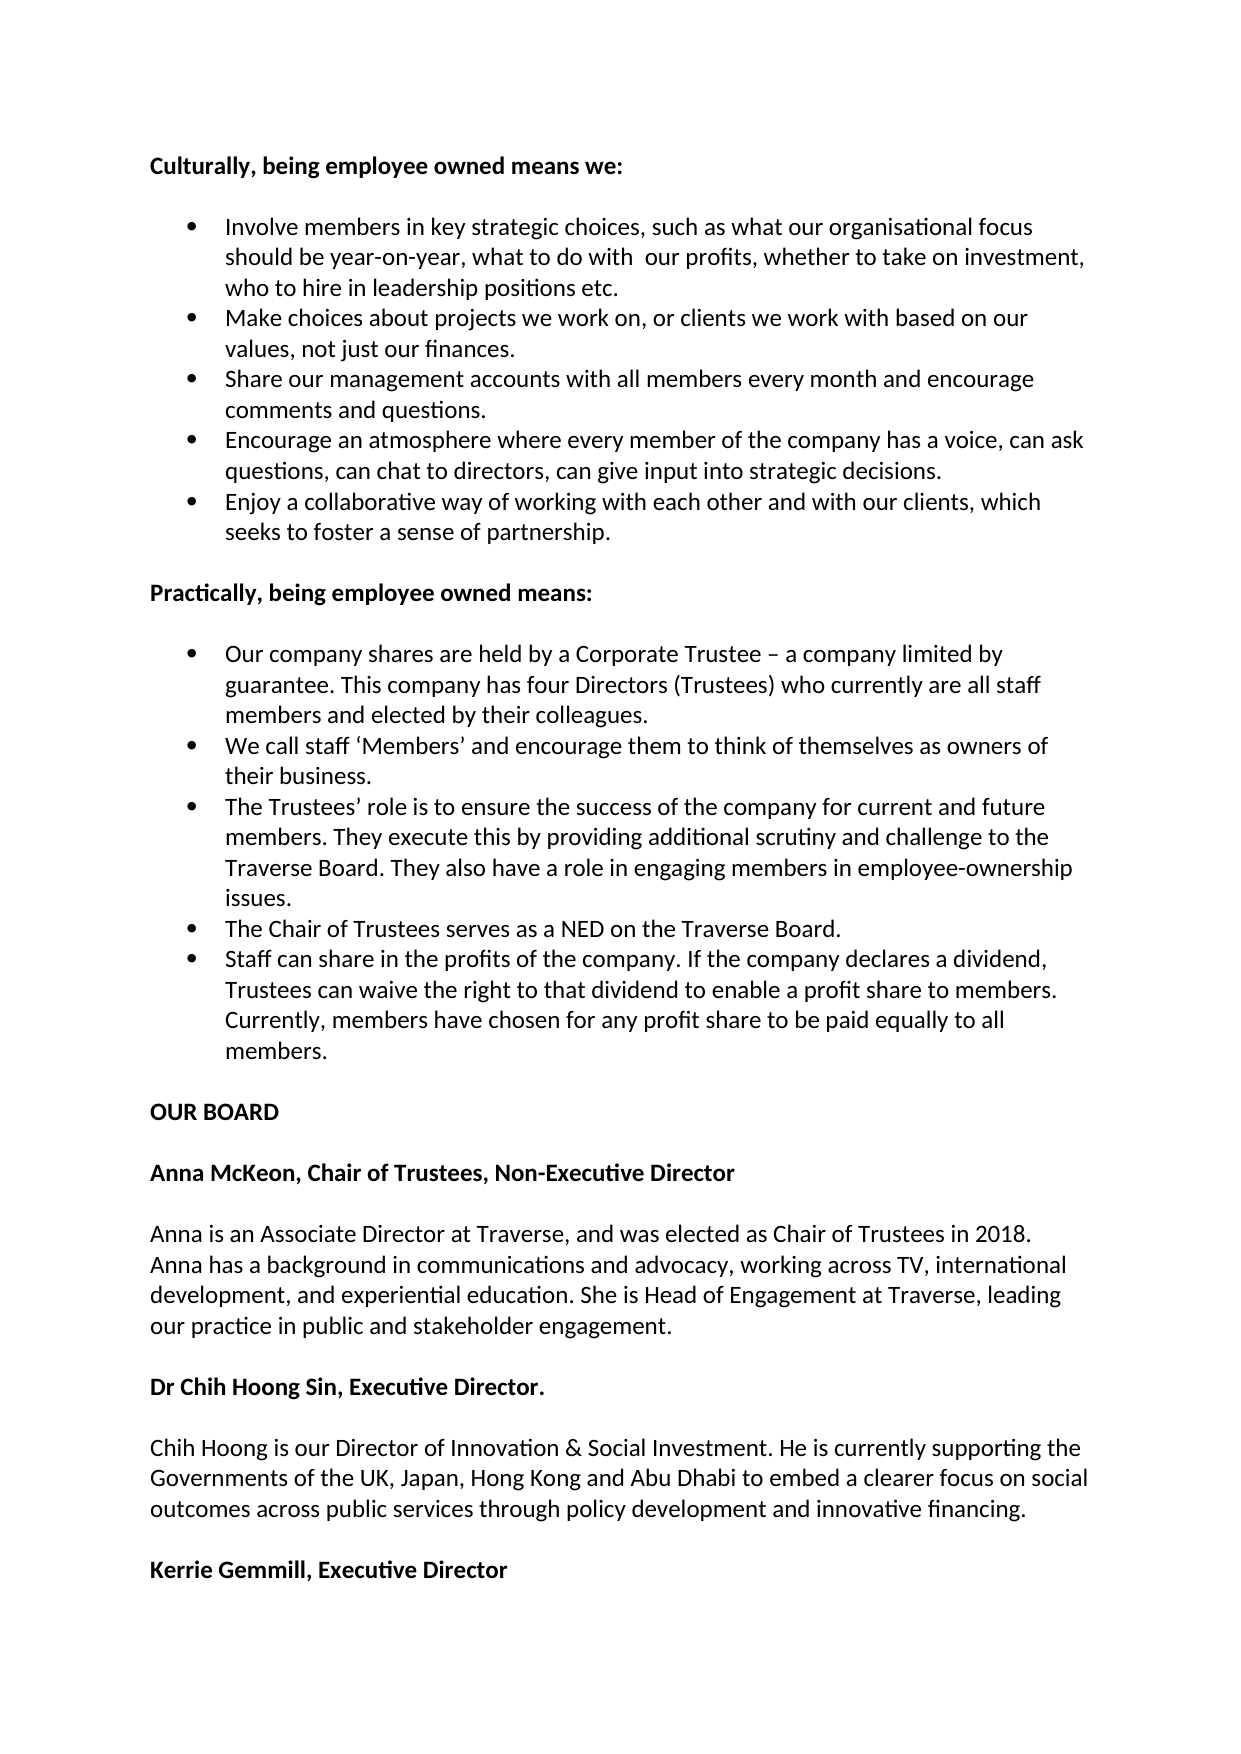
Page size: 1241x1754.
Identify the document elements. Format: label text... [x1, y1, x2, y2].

text Practically, being employee owned means: [150, 577, 1090, 608]
list We call staff ‘Members’ and encourage them to think of themselves as owners of their business. [187, 730, 1090, 791]
text Dr Chih Hoong Sin, Executive Director. [150, 1371, 1090, 1401]
text OUR BOARD [150, 1096, 1090, 1127]
list Share our management accounts with all members every month and encourage comments and questions. [187, 364, 1090, 425]
text Culturally, being employee owned means we: [150, 150, 1090, 181]
list Involve members in key strategic choices, such as what our organisational focus should be year-on-year, what to do with our profits, whether to take on investment, who to hire in leadership positions etc. [187, 211, 1090, 303]
text Chih Hoong is our Director of Innovation & Social Investment. He is currently supporting the Governments of the UK, Japan, Hong Kong and Abu Dhabi to embed a clearer focus on social outcomes across public services through policy development and innovative financing. [150, 1432, 1090, 1523]
list Enjoy a collaborative way of working with each other and with our clients, which seeks to foster a sense of partnership. [187, 486, 1090, 547]
text Anna is an Associate Director at Traverse, and was elected as Chair of Trustees in 2018. Anna has a background in communications and advocacy, working across TV, international development, and experiential education. She is Head of Engagement at Traverse, leading our practice in public and stakeholder engagement. [150, 1218, 1090, 1340]
list The Chair of Trustees serves as a NED on the Traverse Board. [187, 913, 1090, 943]
text Anna McKeon, Chair of Trustees, Non-Executive Director [150, 1157, 1090, 1188]
list The Trustees’ role is to ensure the success of the company for current and future members. They execute this by providing additional scrutiny and challenge to the Traverse Board. They also have a role in engaging members in employee-ownership issues. [187, 791, 1090, 913]
list Make choices about projects we work on, or clients we work with based on our values, not just our finances. [187, 303, 1090, 364]
text Kerrie Gemmill, Executive Director [150, 1554, 1090, 1584]
list Staff can share in the profits of the company. If the company declares a dividend, Trustees can waive the right to that dividend to enable a profit share to members. Currently, members have chosen for any profit share to be paid equally to all members. [187, 943, 1090, 1066]
list Encourage an atmosphere where every member of the company has a voice, can ask questions, can chat to directors, can give input into strategic decisions. [187, 425, 1090, 486]
list Our company shares are held by a Corporate Trustee – a company limited by guarantee. This company has four Directors (Trustees) who currently are all staff members and elected by their colleagues. [187, 638, 1090, 730]
